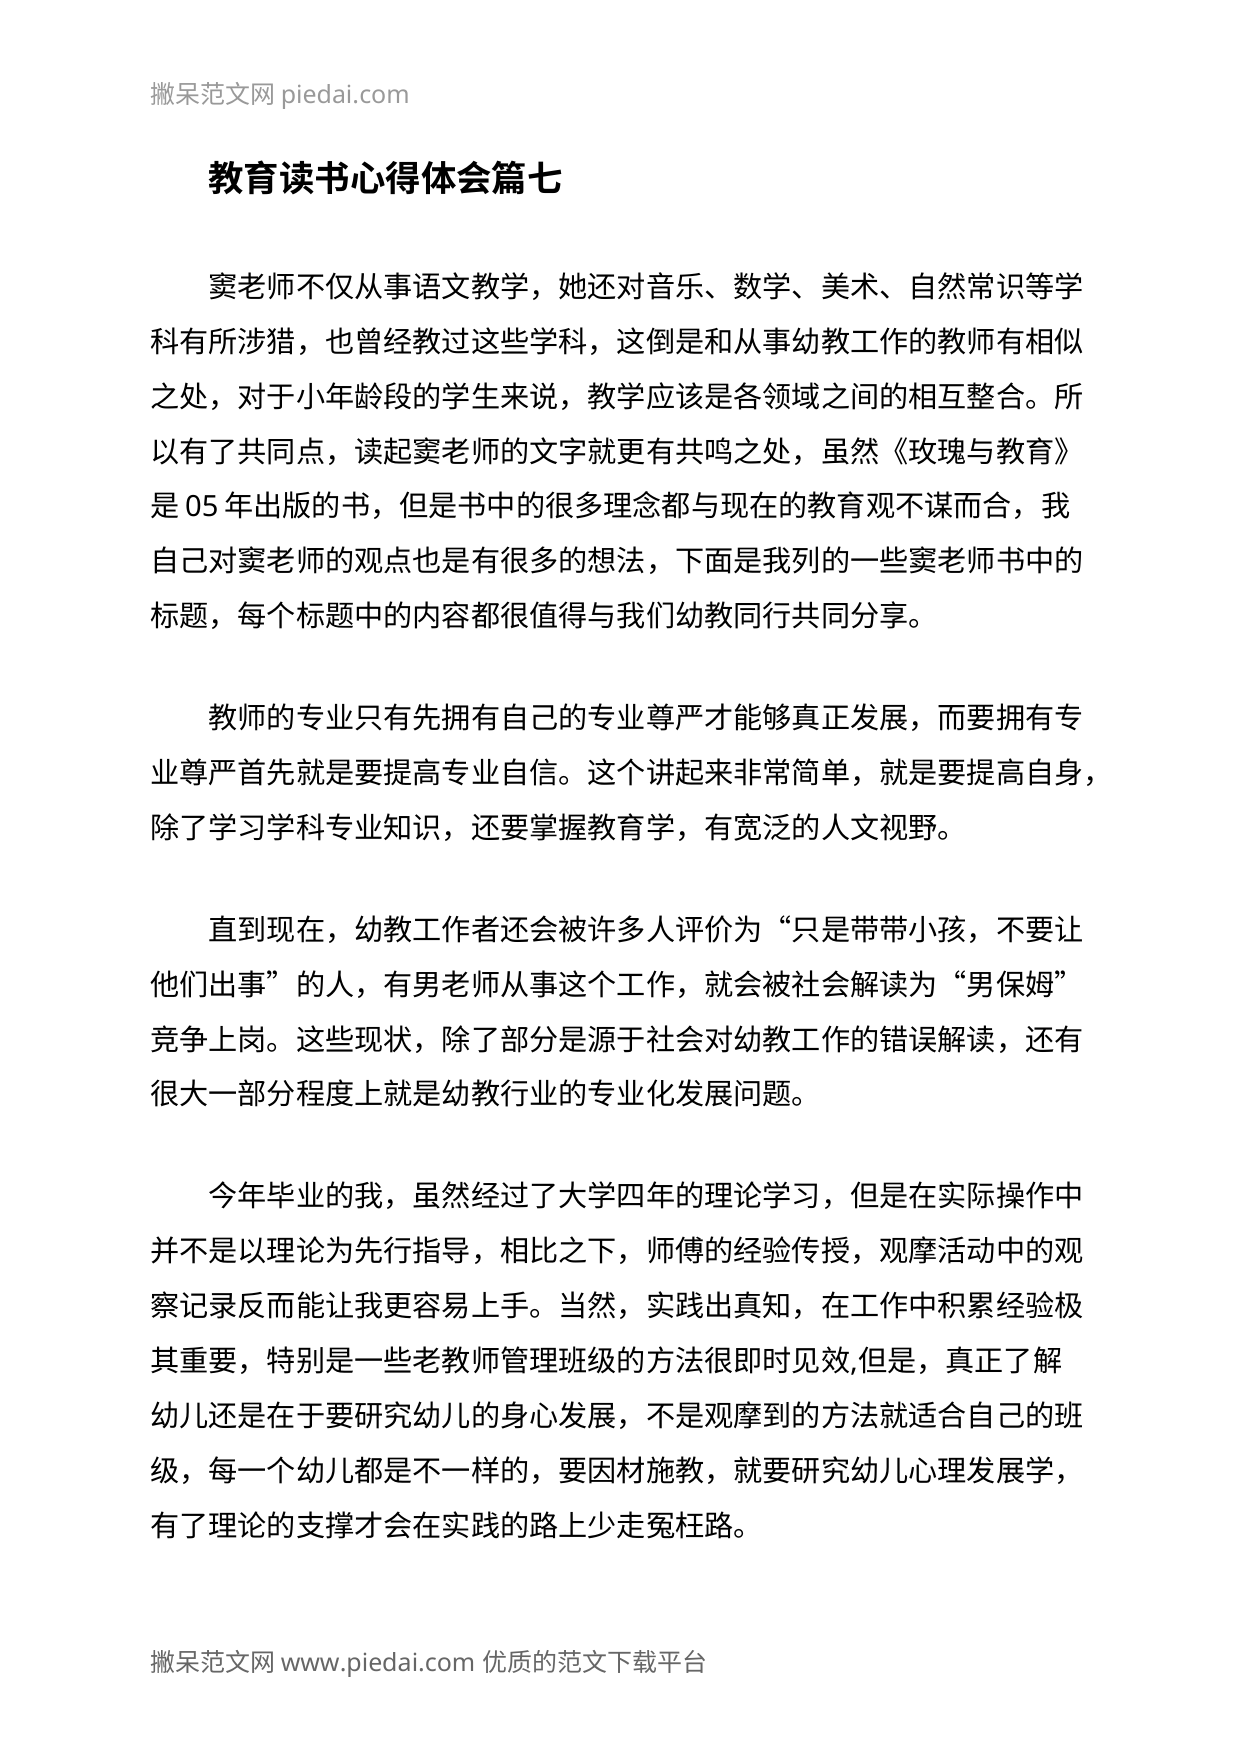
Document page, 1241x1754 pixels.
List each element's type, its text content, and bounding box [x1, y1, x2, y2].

text 教育读书心得体会篇七 [150, 150, 1090, 201]
text 今年毕业的我，虽然经过了大学四年的理论学习，但是在实际操作中并不是以理论为先行指导，相比之下，师傅的经验传授，观摩活动中的观察记录反而能让我更容易上手。当然，实践出真知，在工作中积累经验极其重要，特别是一些老教师管理班级的方法很即时见效,但是，真正了解幼儿还是在于要研究幼儿的身心发展，不是观摩到的方法就适合自己的班级，每一个幼儿都是不一样的，要因材施教，就要研究幼儿心理发展学，有了理论的支撑才会在实践的路上少走冤枉路。 [150, 1173, 1090, 1544]
text 直到现在，幼教工作者还会被许多人评价为“只是带带小孩，不要让他们出事”的人，有男老师从事这个工作，就会被社会解读为“男保姆”竞争上岗。这些现状，除了部分是源于社会对幼教工作的错误解读，还有很大一部分程度上就是幼教行业的专业化发展问题。 [150, 906, 1090, 1113]
text 教师的专业只有先拥有自己的专业尊严才能够真正发展，而要拥有专业尊严首先就是要提高专业自信。这个讲起来非常简单，就是要提高自身，除了学习学科专业知识，还要掌握教育学，有宽泛的人文视野。 [150, 695, 1090, 847]
text 窦老师不仅从事语文教学，她还对音乐、数学、美术、自然常识等学科有所涉猎，也曾经教过这些学科，这倒是和从事幼教工作的教师有相似之处，对于小年龄段的学生来说，教学应该是各领域之间的相互整合。所以有了共同点，读起窦老师的文字就更有共鸣之处，虽然《玫瑰与教育》是05年出版的书，但是书中的很多理念都与现在的教育观不谋而合，我自己对窦老师的观点也是有很多的想法，下面是我列的一些窦老师书中的标题，每个标题中的内容都很值得与我们幼教同行共同分享。 [150, 263, 1090, 635]
